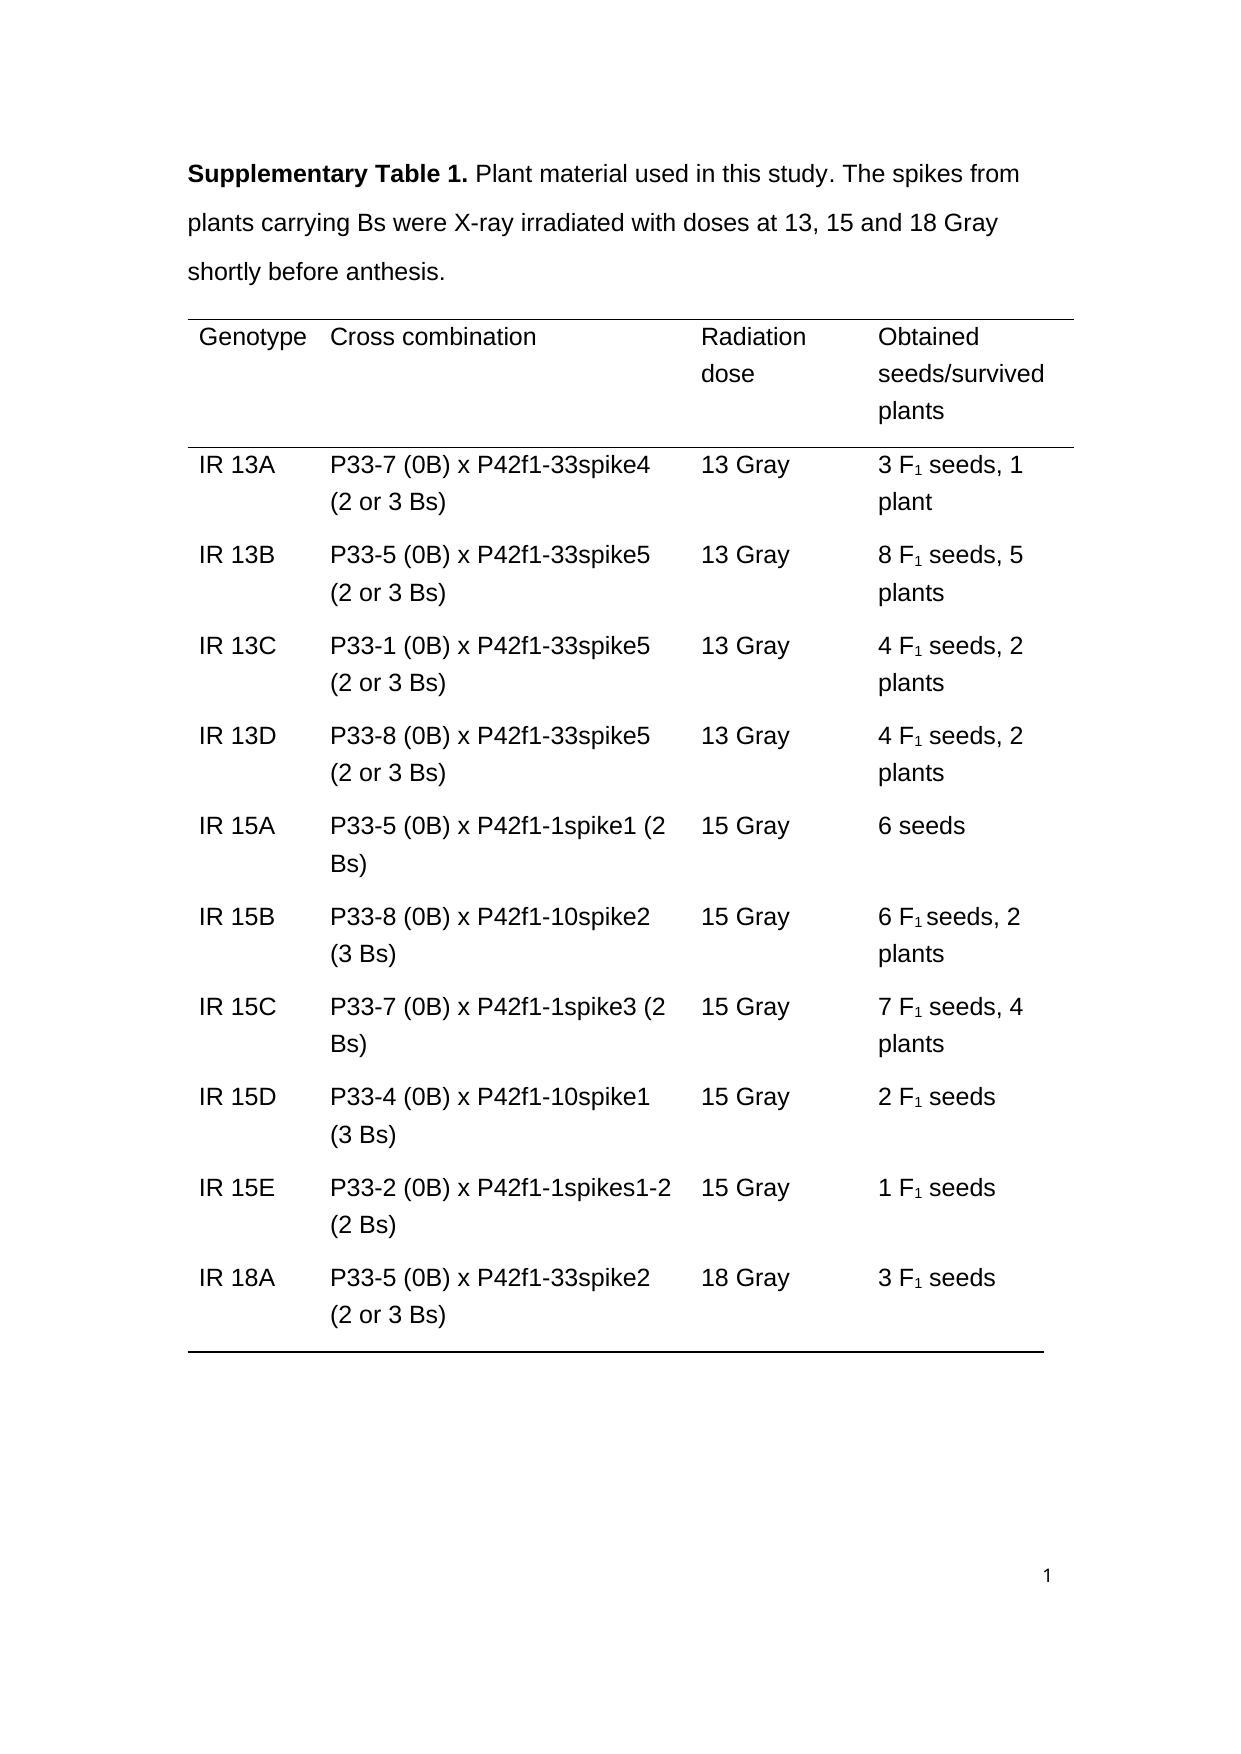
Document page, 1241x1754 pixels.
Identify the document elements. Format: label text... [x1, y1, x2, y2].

table_cell 15 Gray [690, 900, 867, 990]
table_cell 8 F1 seeds, 5 plants [867, 539, 1044, 629]
table_cell P33-4 (0B) x P42f1-10spike1 (3 Bs) [319, 1080, 689, 1171]
table_cell 13 Gray [690, 539, 867, 629]
table_cell IR 18A [188, 1261, 318, 1351]
table_cell 1 F1 seeds [867, 1171, 1044, 1261]
table_cell 13 Gray [690, 719, 867, 809]
table_cell 15 Gray [690, 1080, 867, 1171]
table_cell P33-5 (0B) x P42f1-33spike2 (2 or 3 Bs) [319, 1261, 689, 1351]
table_cell 4 F1 seeds, 2 plants [867, 629, 1044, 719]
table_cell P33-5 (0B) x P42f1-33spike5 (2 or 3 Bs) [319, 539, 689, 629]
table_cell IR 15C [188, 990, 318, 1080]
table_cell IR 13B [188, 539, 318, 629]
table_header Radiation dose [690, 320, 867, 447]
table_cell 18 Gray [690, 1261, 867, 1351]
table_cell IR 15D [188, 1080, 318, 1171]
table_cell 6 F1 seeds, 2 plants [867, 900, 1044, 990]
table_cell IR 13A [188, 448, 318, 538]
table_header Genotype [188, 320, 318, 447]
table_cell P33-1 (0B) x P42f1-33spike5 (2 or 3 Bs) [319, 629, 689, 719]
table_cell 7 F1 seeds, 4 plants [867, 990, 1044, 1080]
table_cell 13 Gray [690, 448, 867, 538]
table_cell IR 15E [188, 1171, 318, 1261]
table_cell P33-8 (0B) x P42f1-33spike5 (2 or 3 Bs) [319, 719, 689, 809]
table_cell 3 F1 seeds, 1 plant [867, 448, 1044, 538]
table_cell 15 Gray [690, 990, 867, 1080]
table_cell 15 Gray [690, 810, 867, 900]
table_cell IR 15A [188, 810, 318, 900]
table_cell P33-7 (0B) x P42f1-1spike3 (2 Bs) [319, 990, 689, 1080]
table_cell P33-7 (0B) x P42f1-33spike4 (2 or 3 Bs) [319, 448, 689, 538]
table_cell 15 Gray [690, 1171, 867, 1261]
table_header Cross combination [319, 320, 689, 447]
table_cell 13 Gray [690, 629, 867, 719]
table_cell 4 F1 seeds, 2 plants [867, 719, 1044, 809]
table_cell IR 13C [188, 629, 318, 719]
table_header Obtained seeds/survived plants [867, 320, 1073, 447]
text Supplementary Table 1. Plant material used in this study. The spikes from plants carrying Bs were X-ray irradiated with doses at 13, 15 and 18 Gray shortly before anthesis. [187, 157, 1053, 287]
table_cell 2 F1 seeds [867, 1080, 1044, 1171]
table_cell P33-5 (0B) x P42f1-1spike1 (2 Bs) [319, 810, 689, 900]
table_cell P33-2 (0B) x P42f1-1spikes1-2 (2 Bs) [319, 1171, 689, 1261]
table_cell 6 seeds [867, 810, 1044, 900]
table_cell 3 F1 seeds [867, 1261, 1044, 1351]
table_cell IR 13D [188, 719, 318, 809]
table_cell IR 15B [188, 900, 318, 990]
table_cell P33-8 (0B) x P42f1-10spike2 (3 Bs) [319, 900, 689, 990]
